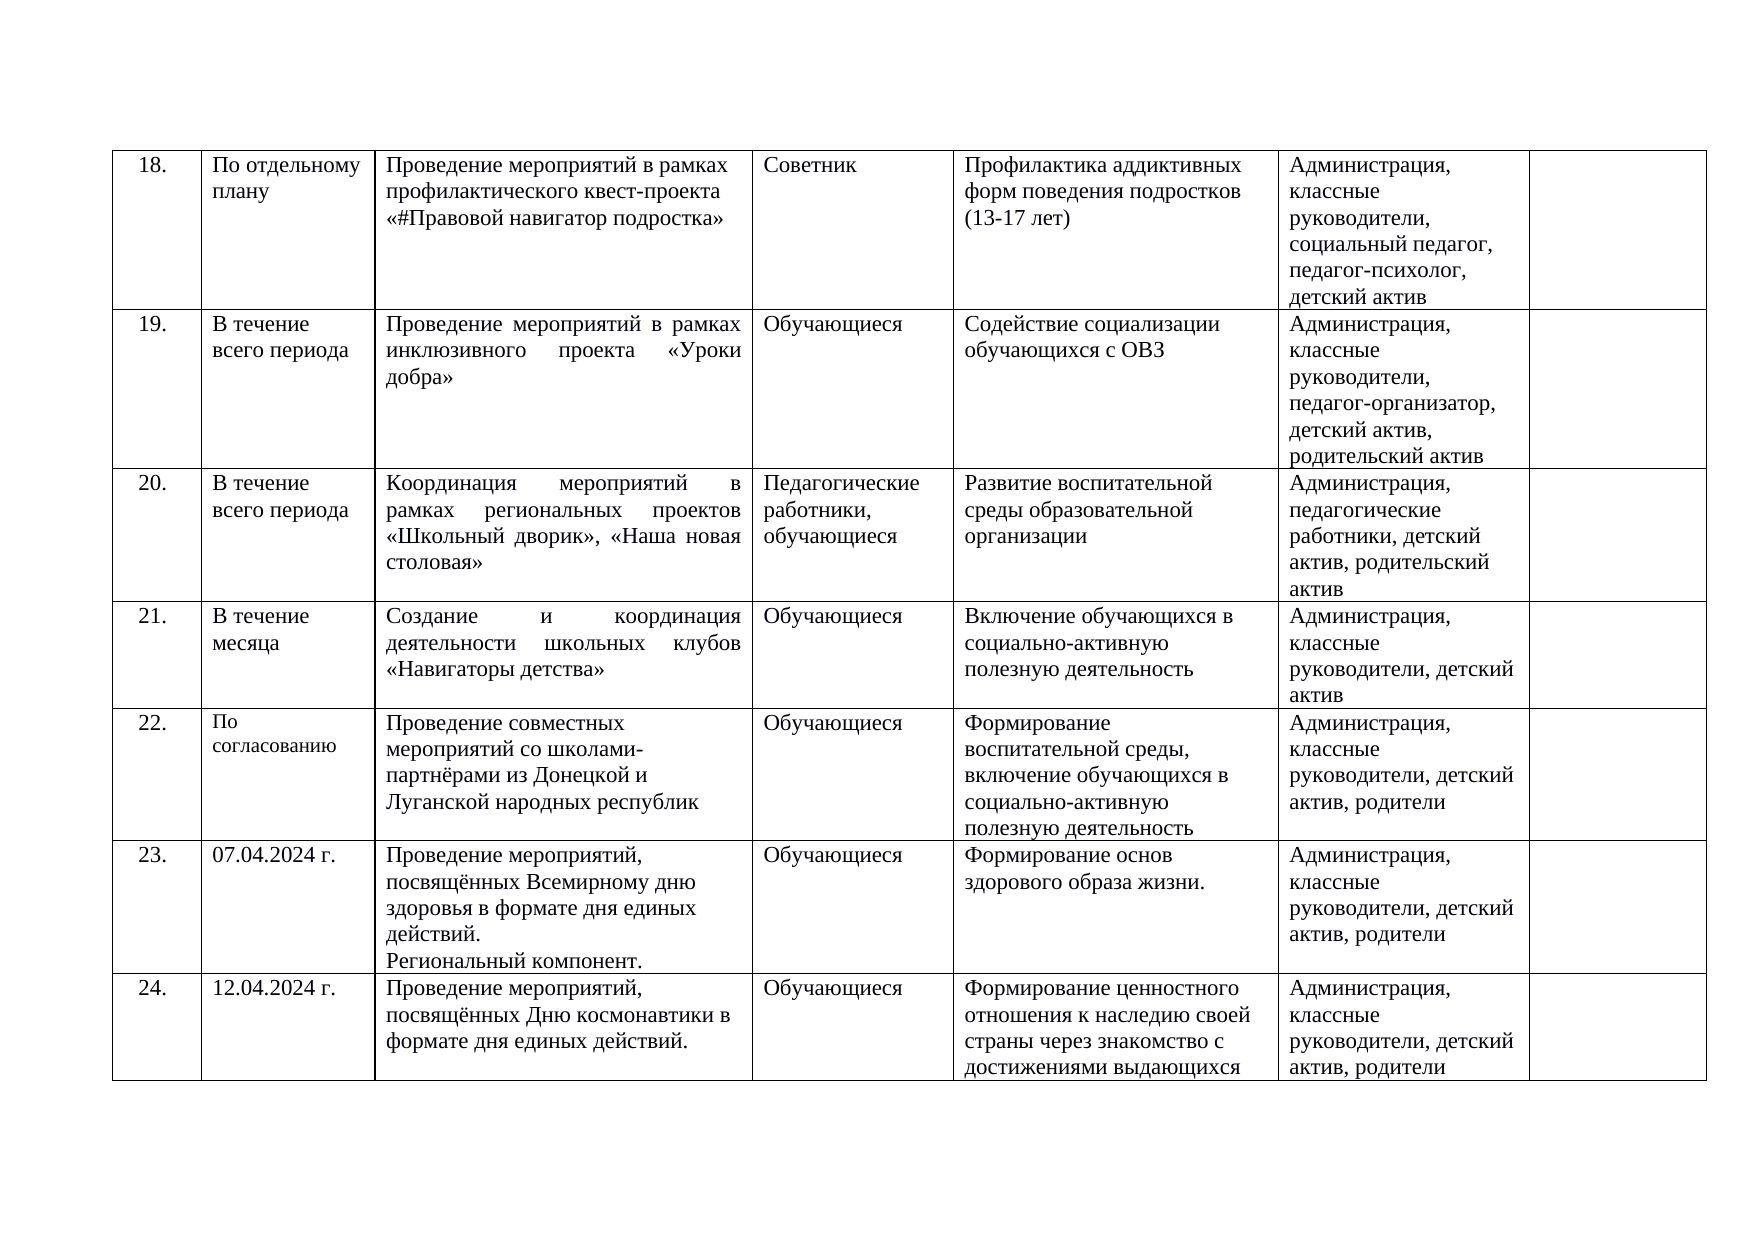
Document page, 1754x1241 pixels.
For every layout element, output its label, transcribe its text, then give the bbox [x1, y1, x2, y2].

table_cell Администрация, педагогические работники, детский актив, родительский актив [1279, 469, 1529, 601]
table_cell Развитие воспитательной среды образовательной организации [954, 469, 1278, 601]
table_cell [113, 602, 201, 708]
table_cell Администрация, классные руководители, педагог-организатор, детский актив, родительский актив [1279, 310, 1529, 468]
table_cell По согласованию [202, 709, 374, 840]
table_cell Администрация, классные руководители, детский актив, родители [1279, 709, 1529, 840]
table_cell Администрация, классные руководители, социальный педагог, педагог-психолог, детский актив [1279, 151, 1529, 309]
table_cell По отдельному плану [202, 151, 374, 309]
table_cell Проведение мероприятий в рамках профилактического квест-проекта «#Правовой навигатор подростка» [376, 151, 752, 309]
table_cell [1530, 974, 1706, 1080]
table_cell Проведение мероприятий в рамках инклюзивного проекта «Уроки добра» [376, 310, 752, 468]
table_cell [1279, 974, 1529, 1080]
table_cell Профилактика аддиктивных форм поведения подростков (13-17 лет) [954, 151, 1278, 309]
table_cell В течение всего периода [202, 310, 374, 468]
table_cell В течение месяца [202, 602, 374, 708]
table_cell Проведение мероприятий, посвящённых Всемирному дню здоровья в формате дня единых действий. Региональный компонент. [376, 841, 752, 973]
table_cell [1530, 310, 1706, 468]
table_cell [954, 974, 1278, 1080]
table_cell Проведение совместных мероприятий со школами-партнёрами из Донецкой и Луганской народных республик [376, 709, 752, 840]
table_cell [113, 310, 201, 468]
table_cell [1530, 469, 1706, 601]
table_cell Содействие социализации обучающихся с ОВЗ [954, 310, 1278, 468]
table_cell Администрация, классные руководители, детский актив [1279, 602, 1529, 708]
table_cell Обучающиеся [753, 602, 953, 708]
table_cell 12.04.2024 г. [202, 974, 374, 1080]
table_cell Формирование основ здорового образа жизни. [954, 841, 1278, 973]
table_cell Создание и координация деятельности школьных клубов «Навигаторы детства» [376, 602, 752, 708]
table_cell Координация мероприятий в рамках региональных проектов «Школьный дворик», «Наша новая столовая» [376, 469, 752, 601]
table_cell Обучающиеся [753, 310, 953, 468]
table_cell [113, 151, 201, 309]
table_cell [1530, 602, 1706, 708]
table_cell [1530, 841, 1706, 973]
table_cell Обучающиеся [753, 709, 953, 840]
table_cell [113, 974, 201, 1080]
table_cell Формирование воспитательной среды, включение обучающихся в социально-активную полезную деятельность [954, 709, 1278, 840]
table_cell Советник [753, 151, 953, 309]
table_cell [113, 841, 201, 973]
table_cell [1530, 709, 1706, 840]
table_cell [376, 974, 752, 1080]
table_cell Обучающиеся [753, 974, 953, 1080]
table_cell 07.04.2024 г. [202, 841, 374, 973]
table_cell Обучающиеся [753, 841, 953, 973]
table_cell Педагогические работники, обучающиеся [753, 469, 953, 601]
table_cell [113, 469, 201, 601]
table_cell Включение обучающихся в социально-активную полезную деятельность [954, 602, 1278, 708]
table_cell [113, 709, 201, 840]
table_cell Администрация, классные руководители, детский актив, родители [1279, 841, 1529, 973]
table_cell В течение всего периода [202, 469, 374, 601]
table_cell [1530, 151, 1706, 309]
